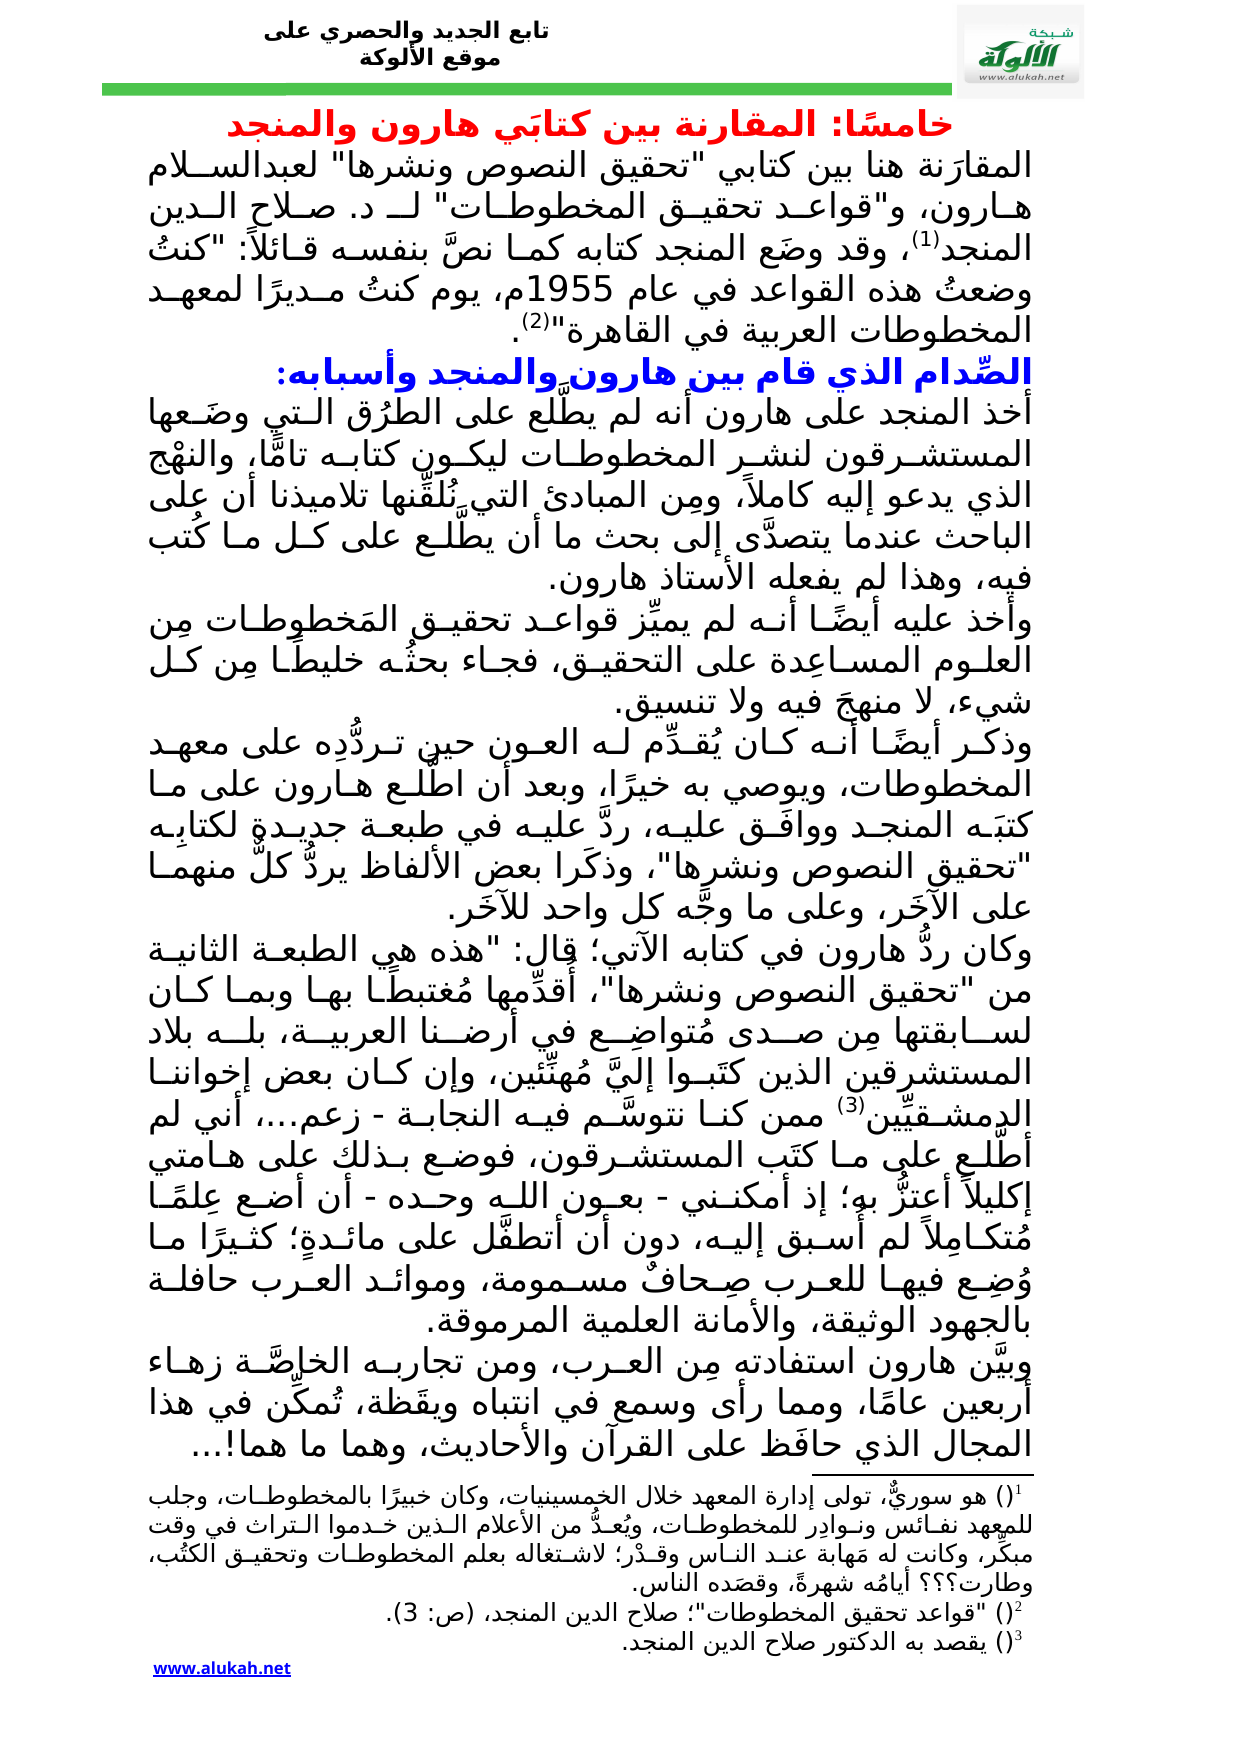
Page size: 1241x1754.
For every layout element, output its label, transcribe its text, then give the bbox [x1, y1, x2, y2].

text وذكر أيضًا أنه كان يُقدِّم له العون حين تردُّدِه على معهد المخطوطات، ويوصي به خيرًا، وبعد أن اطَّلع هارون على ما كتبَه المنجد ووافَق عليه، ردَّ عليه في طبعة جديدة لكتابِه "تحقيق النصوص ونشرها"، وذكَرا بعض الألفاظ يردُّ كلٌّ منهما على الآخَر، وعلى ما وجَّه كل واحد للآخَر. [148, 722, 1033, 928]
subtitle خامسًا: المقارنة بين كتابَي هارون والمنجد [148, 103, 1033, 145]
text وأخذ عليه أيضًا أنه لم يميِّز قواعد تحقيق المَخطوطات مِن العلوم المساعِدة على التحقيق، فجاء بحثُه خليطًا مِن كل شيء، لا منهجَ فيه ولا تنسيق. [148, 598, 1033, 722]
text أخذ المنجد على هارون أنه لم يطَّلع على الطرُق التي وضَعها المستشرقون لنشر المخطوطات ليكون كتابه تامًّا، والنهْج الذي يدعو إليه كاملاً، ومِن المبادئ التي نُلقِّنها تلاميذنا أن على الباحث عندما يتصدَّى إلى بحث ما أن يطَّلع على كل ما كُتب فيه، وهذا لم يفعله الأستاذ هارون. [148, 392, 1033, 598]
subtitle الصِّدام الذي قام بين هارون والمنجد وأسبابه: [148, 351, 1033, 392]
text وبيَّن هارون استفادته مِن العرب، ومن تجاربه الخاصَّة زهاء أربعين عامًا، ومما رأى وسمع في انتباه ويقَظة، تُمكِّن في هذا المجال الذي حافَظ على القرآن والأحاديث، وهما ما هما!... [148, 1341, 1033, 1464]
text المقارَنة هنا بين كتابي "تحقيق النصوص ونشرها" لعبدالسلام هارون، و"قواعد تحقيق المخطوطات" لـ د. صلاح الدين المنجد()، وقد وضَع المنجد كتابه كما نصَّ بنفسه قائلاً: "كنتُ وضعتُ هذه القواعد في عام 1955م، يوم كنتُ مديرًا لمعهد المخطوطات العربية في القاهرة"(). [148, 145, 1033, 351]
text وكان ردُّ هارون في كتابه الآتي؛ قال: "هذه هي الطبعة الثانية من "تحقيق النصوص ونشرها"، أُقدِّمها مُغتبطًا بها وبما كان لسابقتها مِن صدى مُتواضِع في أرضنا العربية، بله بلاد المستشرقين الذين كتَبوا إليَّ مُهنِّئين، وإن كان بعض إخواننا الدمشقيِّين() ممن كنا نتوسَّم فيه النجابة - زعم...، أني لم أطَّلع على ما كتَب المستشرقون، فوضع بذلك على هامتي إكليلاً أعتزُّ به؛ إذ أمكنني - بعون الله وحده - أن أضع عِلمًا مُتكامِلاً لم أُسبق إليه، دون أن أتطفَّل على مائدةٍ؛ كثيرًا ما وُضِع فيها للعرب صِحافٌ مسمومة، وموائد العرب حافلة بالجهود الوثيقة، والأمانة العلمية المرموقة. [148, 928, 1033, 1341]
